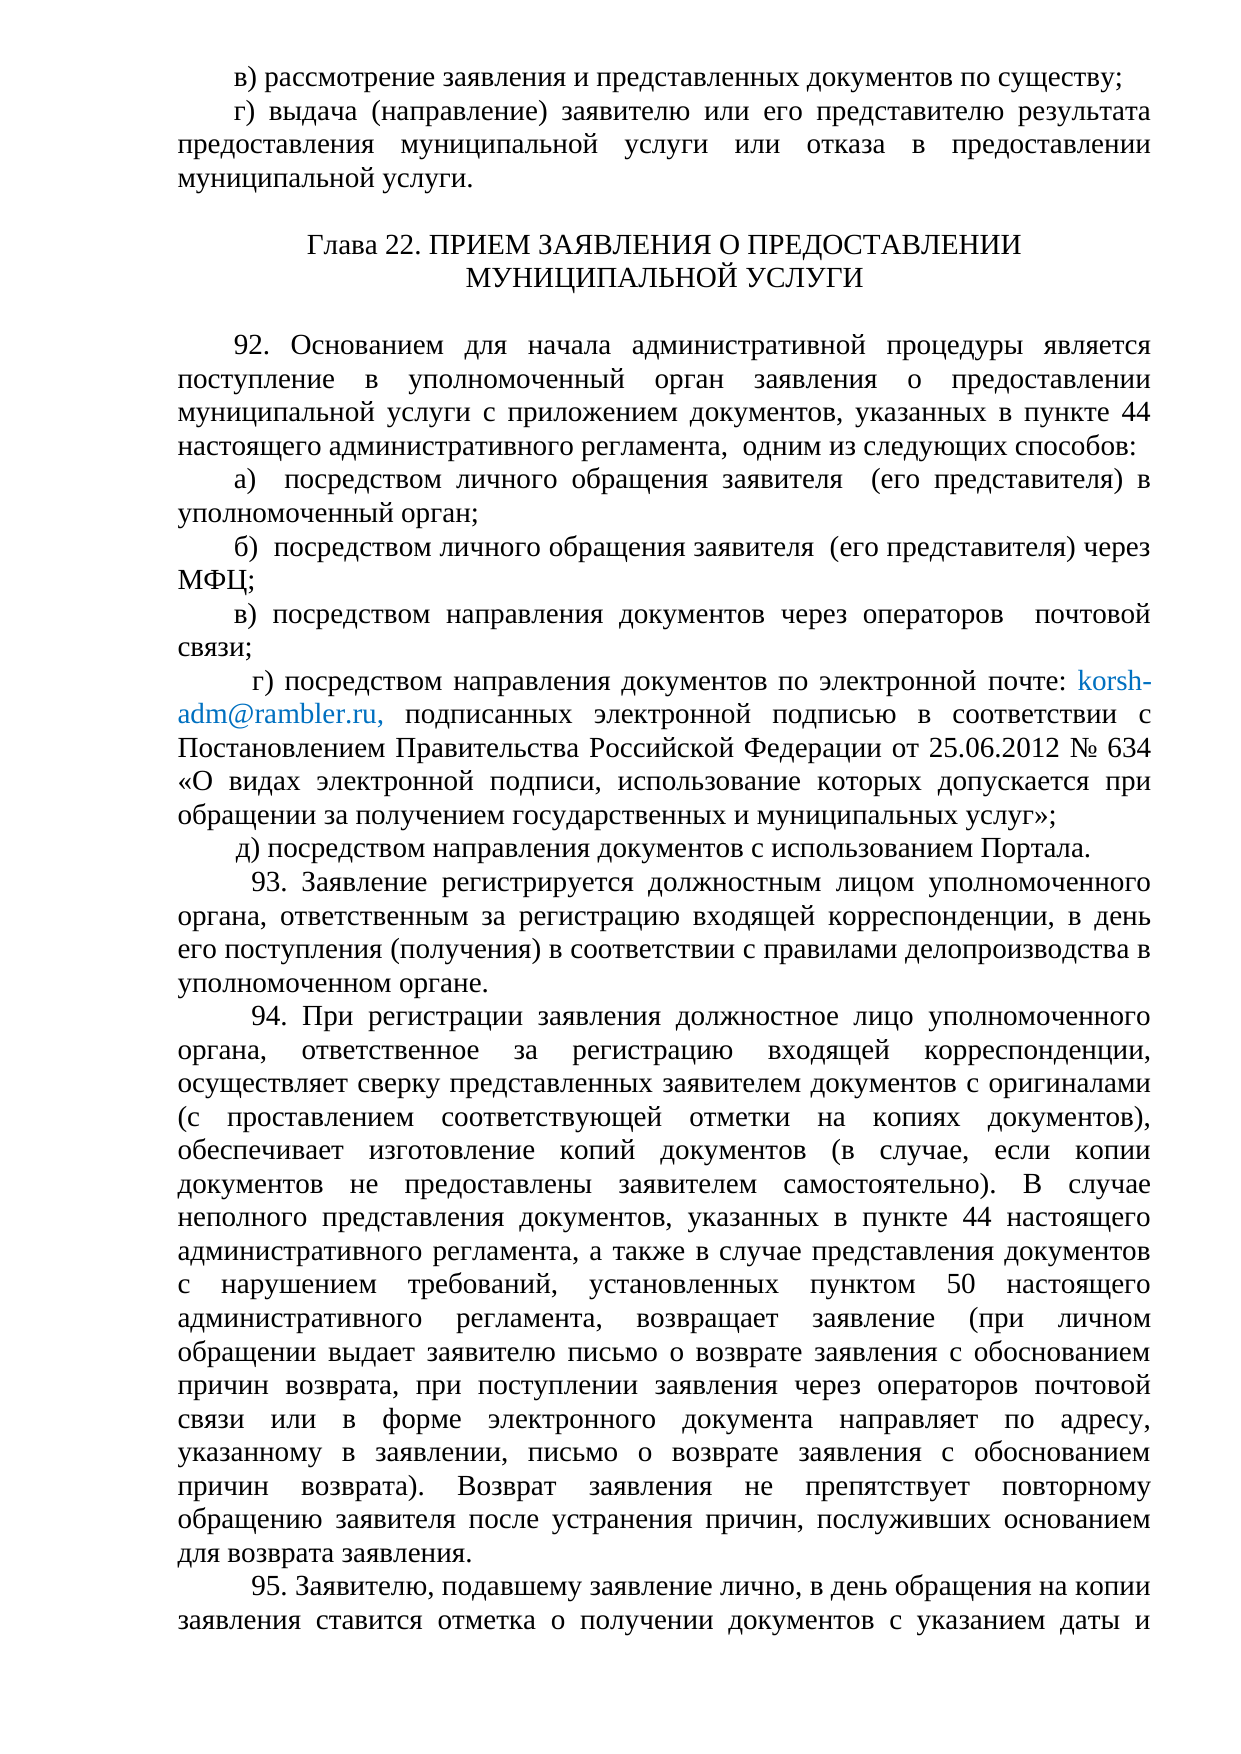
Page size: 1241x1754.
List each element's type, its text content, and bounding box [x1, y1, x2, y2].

text г) посредством направления документов по электронной почте: korsh-adm@rambler.ru, подписанных электронной подписью в соответствии с Постановлением Правительства Российской Федерации от 25.06.2012 № 634 «О видах электронной подписи, использование которых допускается при обращении за получением государственных и муниципальных услуг»; [177, 663, 1152, 831]
text в) рассмотрение заявления и представленных документов по существу; [177, 59, 1152, 93]
text 93. Заявление регистрируется должностным лицом уполномоченного органа, ответственным за регистрацию входящей корреспонденции, в день его поступления (получения) в соответствии с правилами делопроизводства в уполномоченном органе. [177, 864, 1152, 998]
text б) посредством личного обращения заявителя (его представителя) через МФЦ; [177, 529, 1152, 596]
text 94. При регистрации заявления должностное лицо уполномоченного органа, ответственное за регистрацию входящей корреспонденции, осуществляет сверку представленных заявителем документов с оригиналами (с проставлением соответствующей отметки на копиях документов), обеспечивает изготовление копий документов (в случае, если копии документов не предоставлены заявителем самостоятельно). В случае неполного представления документов, указанных в пункте 44 настоящего административного регламента, а также в случае представления документов с нарушением требований, установленных пунктом 50 настоящего административного регламента, возвращает заявление (при личном обращении выдает заявителю письмо о возврате заявления с обоснованием причин возврата, при поступлении заявления через операторов почтовой связи или в форме электронного документа направляет по адресу, указанному в заявлении, письмо о возврате заявления с обоснованием причин возврата). Возврат заявления не препятствует повторному обращению заявителя после устранения причин, послуживших основанием для возврата заявления. [177, 998, 1152, 1568]
text в) посредством направления документов через операторов почтовой связи; [177, 596, 1152, 663]
text д) посредством направления документов с использованием Портала. [177, 831, 1152, 864]
text г) выдача (направление) заявителю или его представителю результата предоставления муниципальной услуги или отказа в предоставлении муниципальной услуги. [177, 93, 1152, 193]
text Глава 22. ПРИЕМ ЗАЯВЛЕНИЯ О ПРЕДОСТАВЛЕНИИ МУНИЦИПАЛЬНОЙ УСЛУГИ [177, 227, 1152, 294]
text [177, 1568, 1152, 1636]
text 92. Основанием для начала административной процедуры является поступление в уполномоченный орган заявления о предоставлении муниципальной услуги с приложением документов, указанных в пункте 44 настоящего административного регламента, одним из следующих способов: [177, 327, 1152, 462]
text а) посредством личного обращения заявителя (его представителя) в уполномоченный орган; [177, 462, 1152, 529]
